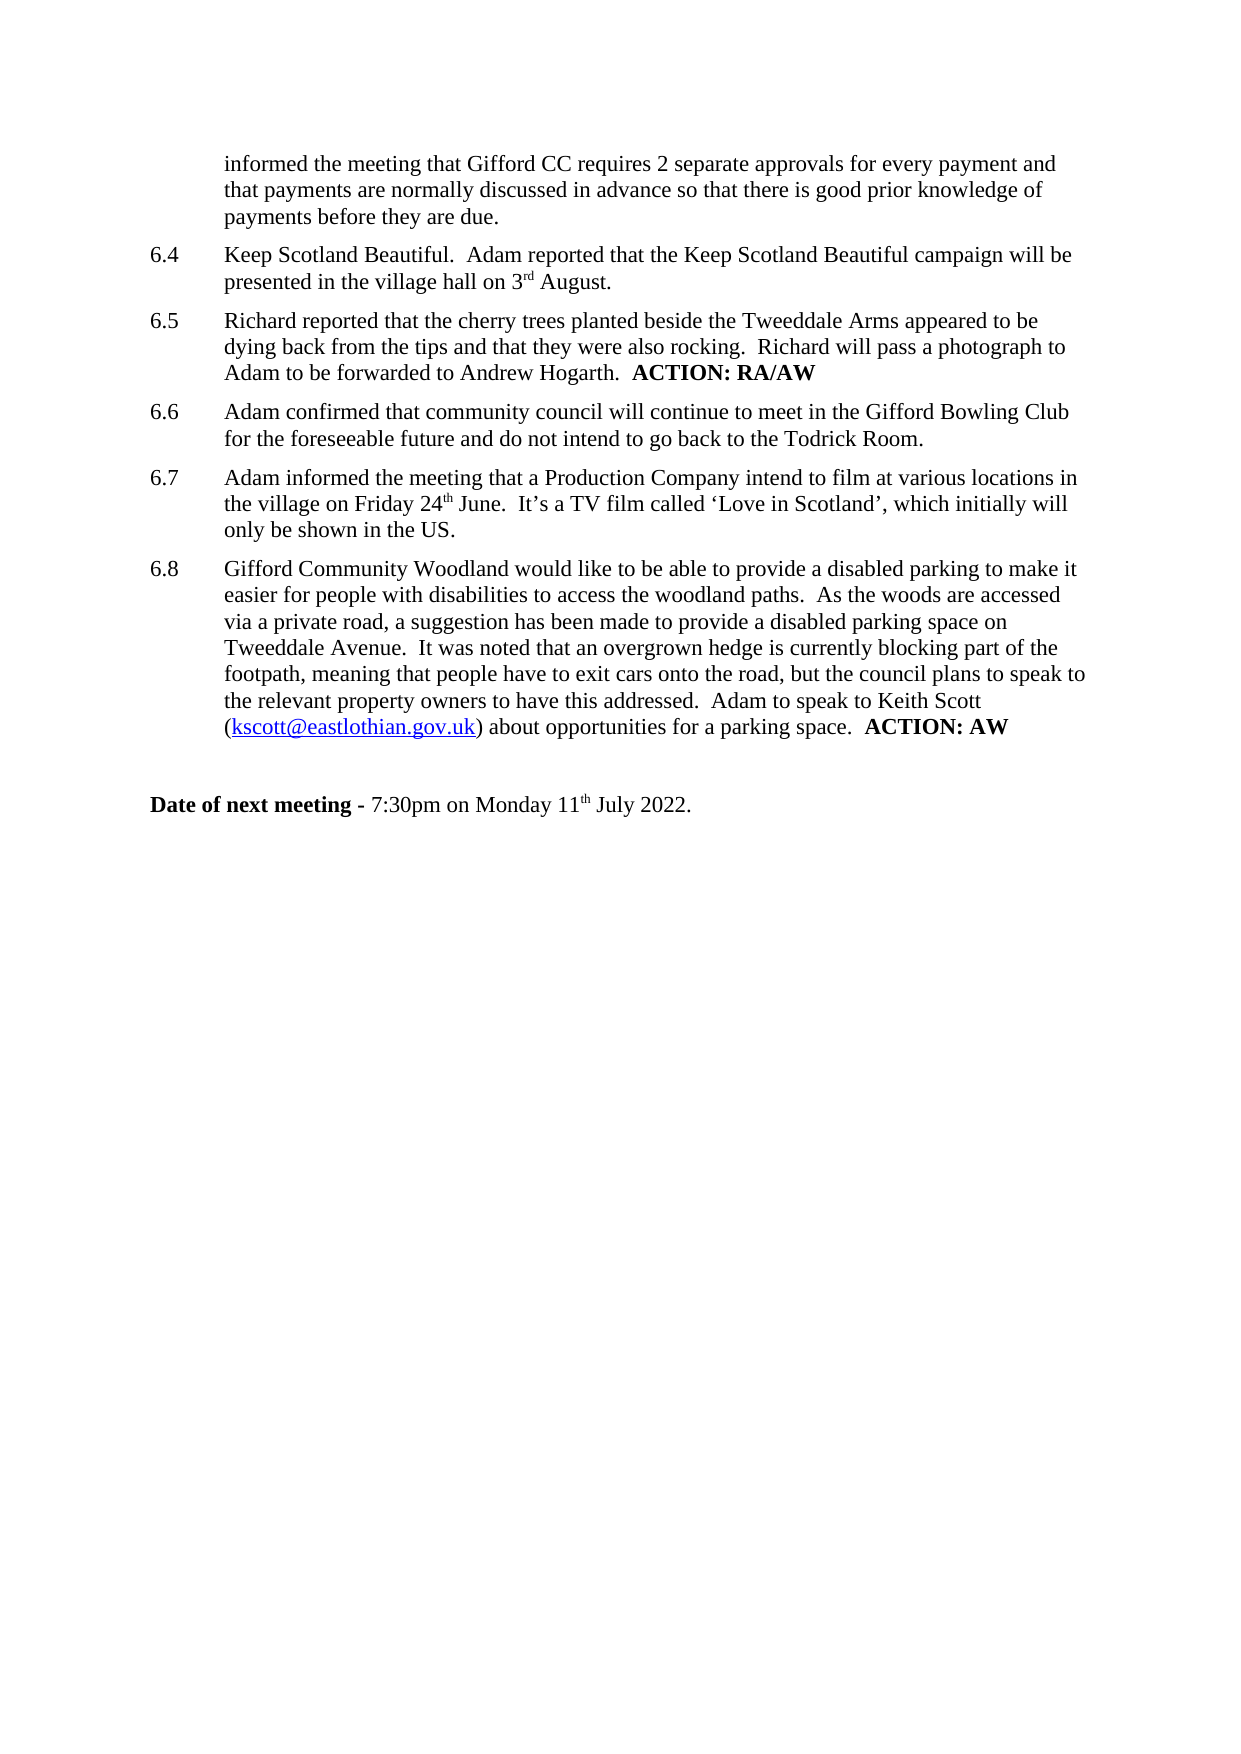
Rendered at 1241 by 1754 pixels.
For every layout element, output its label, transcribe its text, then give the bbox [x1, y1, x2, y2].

text Date of next meeting - 7:30pm on Monday 11th July 2022. [150, 791, 1090, 817]
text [150, 150, 1090, 229]
text 6.6 Adam confirmed that community council will continue to meet in the Gifford Bowling Club for the foreseeable future and do not intend to go back to the Todrick Room. [150, 398, 1090, 451]
text 6.5 Richard reported that the cherry trees planted beside the Tweeddale Arms appeared to be dying back from the tips and that they were also rocking. Richard will pass a photograph to Adam to be forwarded to Andrew Hogarth. ACTION: RA/AW [150, 307, 1090, 386]
text 6.7 Adam informed the meeting that a Production Company intend to film at various locations in the village on Friday 24th June. It’s a TV film called ‘Love in Scotland’, which initially will only be shown in the US. [150, 463, 1090, 543]
text 6.8 Gifford Community Woodland would like to be able to provide a disabled parking to make it easier for people with disabilities to access the woodland paths. As the woods are accessed via a private road, a suggestion has been made to provide a disabled parking space on Tweeddale Avenue. It was noted that an overgrown hedge is currently blocking part of the footpath, meaning that people have to exit cars onto the road, but the council plans to speak to the relevant property owners to have this addressed. Adam to speak to Keith Scott (kscott@eastlothian.gov.uk) about opportunities for a parking space. ACTION: AW [150, 555, 1090, 739]
text 6.4 Keep Scotland Beautiful. Adam reported that the Keep Scotland Beautiful campaign will be presented in the village hall on 3rd August. [150, 242, 1090, 294]
